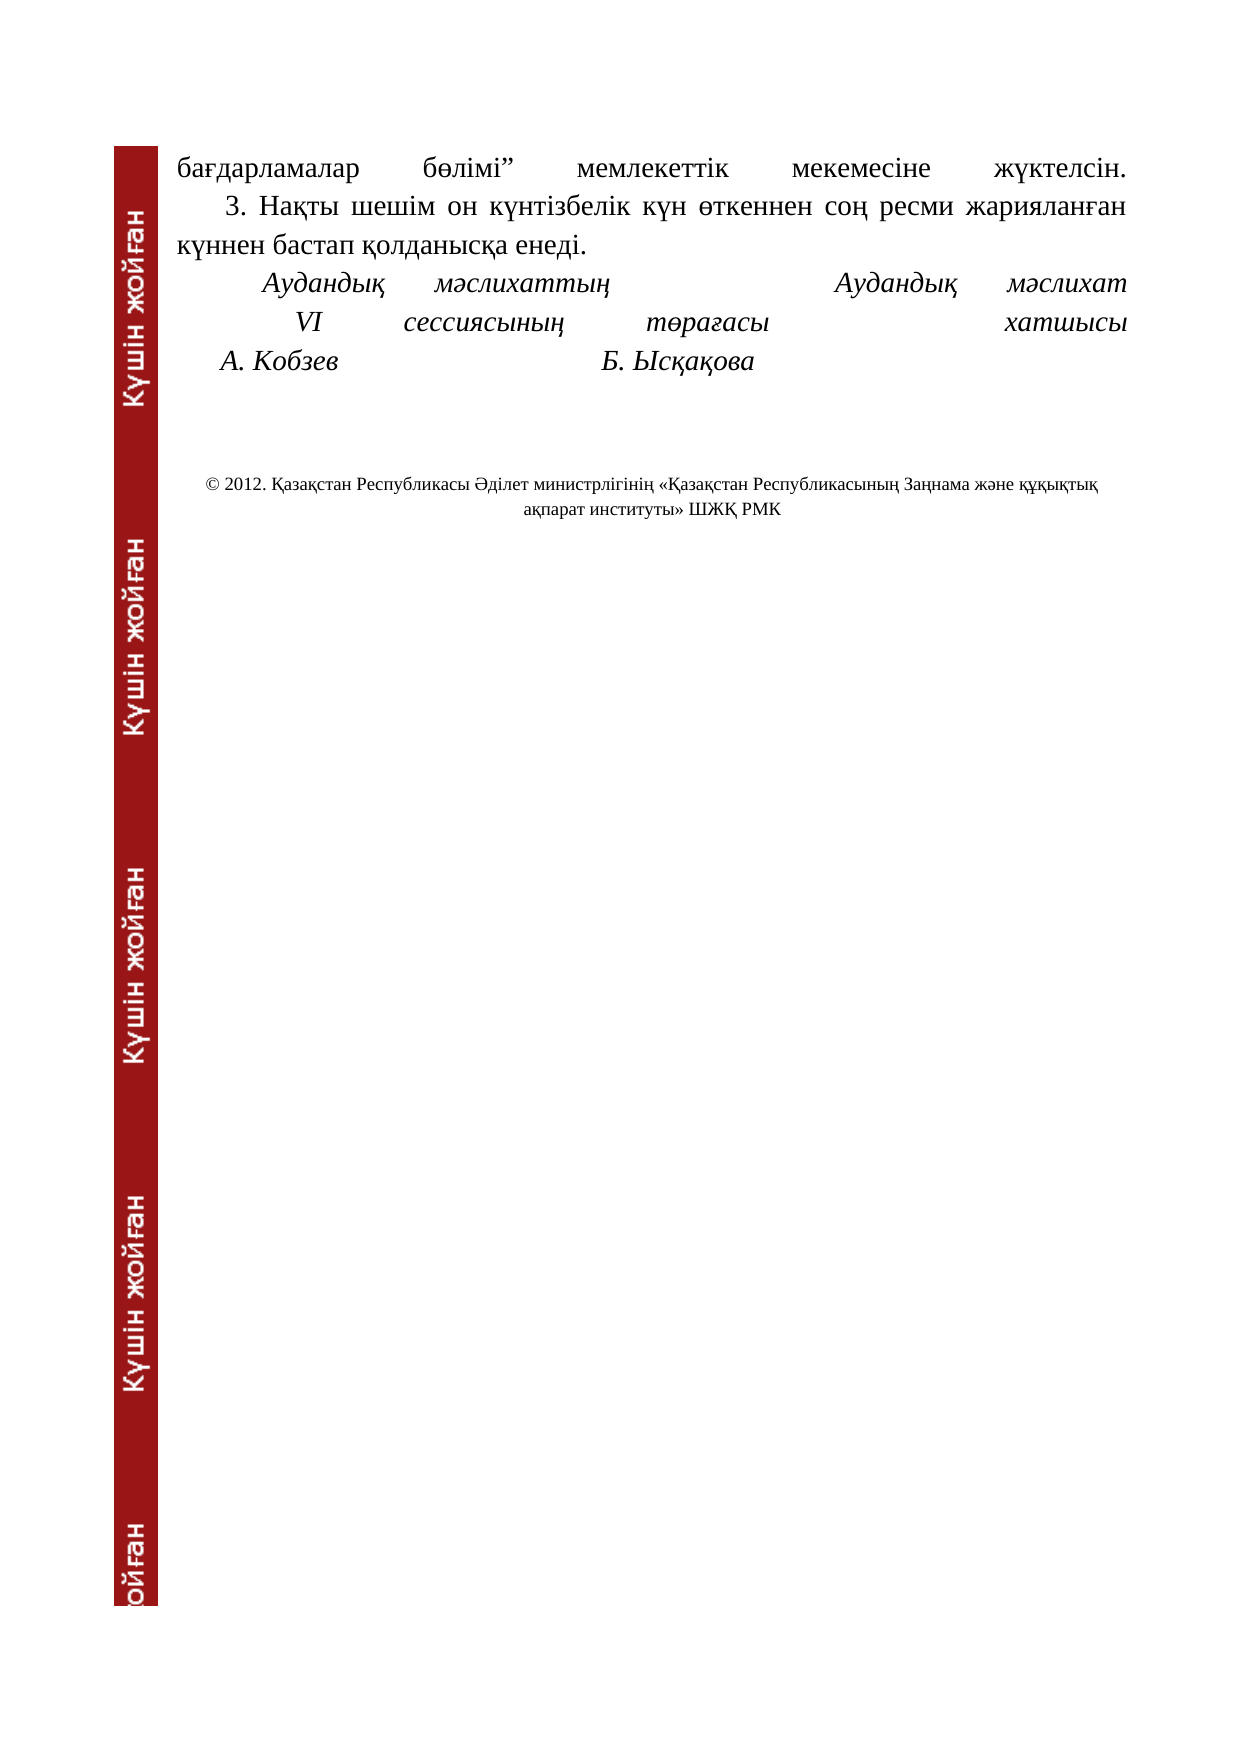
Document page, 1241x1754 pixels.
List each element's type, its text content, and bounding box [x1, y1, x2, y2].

picture [114, 146, 158, 150]
picture [114, 261, 158, 266]
picture [114, 376, 158, 473]
picture [114, 519, 158, 1606]
text © 2012. Қазақстан Республикасы Әділет министрлігінің «Қазақстан Республикасының Заңнама және құқықтық ақпарат институты» ШЖҚ РМК [112, 473, 1128, 519]
text Аудандық мәслихаттың Аудандық мәслихат VІ сессиясының төрағасы хатшысы А. Кобзев Б. Ысқақова [112, 266, 1128, 376]
